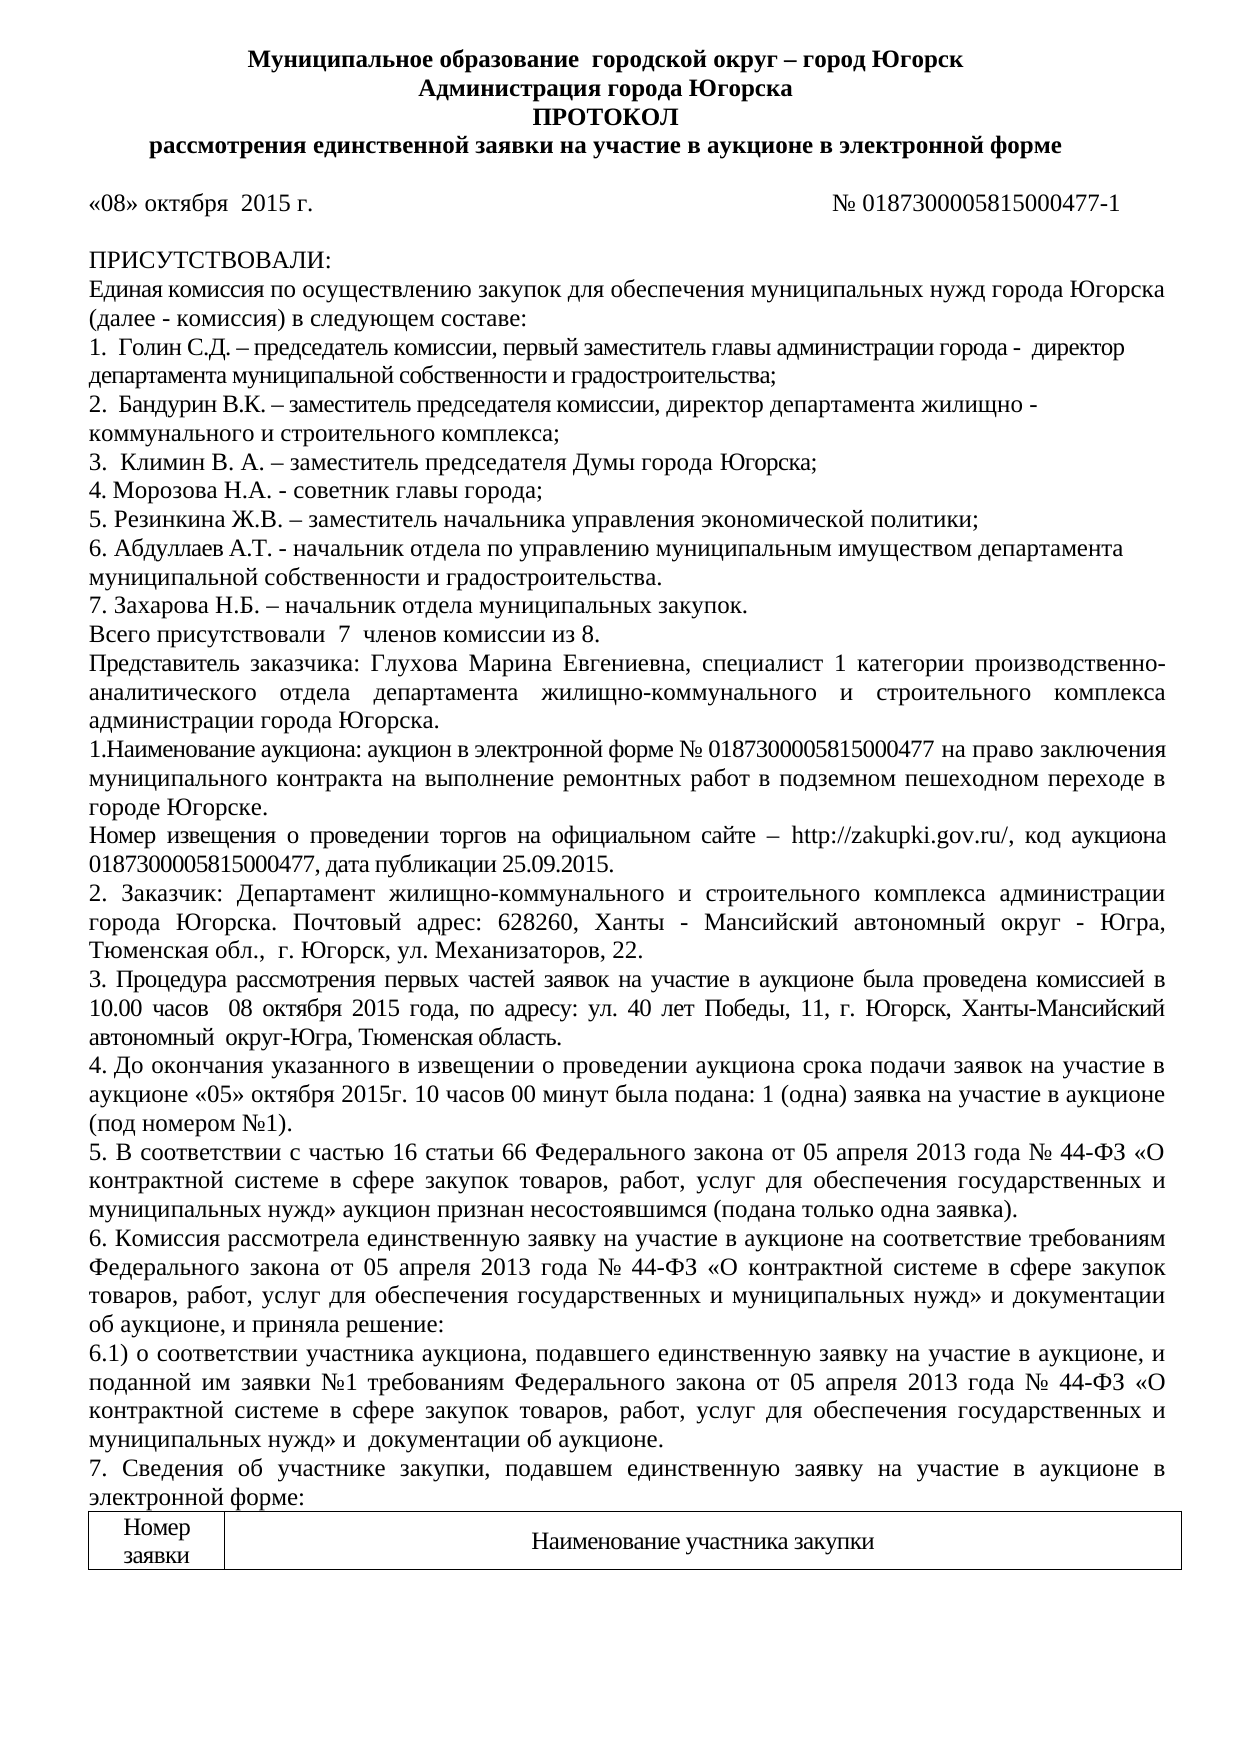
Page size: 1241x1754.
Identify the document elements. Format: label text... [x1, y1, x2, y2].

text Представитель заказчика: Глухова Марина Евгениевна, специалист 1 категории производственно-аналитического отдела департамента жилищно-коммунального и строительного комплекса администрации города Югорска. [89, 648, 1167, 734]
text 6. Комиссия рассмотрела единственную заявку на участие в аукционе на соответствие требованиям Федерального закона от 05 апреля 2013 года № 44-ФЗ «О контрактной системе в сфере закупок товаров, работ, услуг для обеспечения государственных и муниципальных нужд» и документации об аукционе, и приняла решение: [89, 1223, 1167, 1338]
text Всего присутствовали 7 членов комиссии из 8. [89, 619, 1196, 648]
table_header Наименование участника закупки [225, 1512, 1181, 1569]
list Бандурин В.К. – заместитель председателя комиссии, директор департамента жилищно - коммунального и строительного комплекса; [89, 389, 1167, 447]
text 5. Резинкина Ж.В. – заместитель начальника управления экономической политики; [89, 504, 1167, 533]
text 2. Заказчик: Департамент жилищно-коммунального и строительного комплекса администрации города Югорска. Почтовый адрес: 628260, Ханты - Мансийский автономный округ - Югра, Тюменская обл., г. Югорск, ул. Механизаторов, 22. [89, 878, 1167, 964]
table_header Номер заявки [89, 1512, 224, 1569]
text ПРОТОКОЛ [44, 102, 1167, 131]
text 4. Морозова Н.А. - советник главы города; [89, 476, 1167, 504]
text 5. В соответствии с частью 16 статьи 66 Федерального закона от 05 апреля 2013 года № 44-ФЗ «О контрактной системе в сфере закупок товаров, работ, услуг для обеспечения государственных и муниципальных нужд» аукцион признан несостоявшимся (подана только одна заявка). [89, 1137, 1167, 1223]
text 4. До окончания указанного в извещении о проведении аукциона срока подачи заявок на участие в аукционе «05» октября 2015г. 10 часов 00 минут была подана: 1 (одна) заявка на участие в аукционе (под номером №1). [89, 1051, 1167, 1137]
text рассмотрения единственной заявки на участие в аукционе в электронной форме [44, 131, 1167, 159]
text Единая комиссия по осуществлению закупок для обеспечения муниципальных нужд города Югорска (далее - комиссия) в следующем составе: [89, 274, 1167, 332]
text «08» октября 2015 г. № 0187300005815000477-1 [44, 188, 1167, 217]
text 6.1) о соответствии участника аукциона, подавшего единственную заявку на участие в аукционе, и поданной им заявки №1 требованиям Федерального закона от 05 апреля 2013 года № 44-ФЗ «О контрактной системе в сфере закупок товаров, работ, услуг для обеспечения государственных и муниципальных нужд» и документации об аукционе. [89, 1338, 1167, 1453]
text 7. Сведения об участнике закупки, подавшем единственную заявку на участие в аукционе в электронной форме: [89, 1453, 1167, 1511]
text Номер извещения о проведении торгов на официальном сайте – http://zakupki.gov.ru/, код аукциона 0187300005815000477, дата публикации 25.09.2015. [89, 821, 1167, 878]
text 3. Климин В. А. – заместитель председателя Думы города Югорска; [89, 447, 1167, 476]
text ПРИСУТСТВОВАЛИ: [89, 246, 1167, 274]
text Муниципальное образование городской округ – город Югорск [44, 44, 1167, 73]
text Администрация города Югорска [44, 73, 1167, 102]
list Голин С.Д. – председатель комиссии, первый заместитель главы администрации города - директор департамента муниципальной собственности и градостроительства; [89, 332, 1167, 389]
text 3. Процедура рассмотрения первых частей заявок на участие в аукционе была проведена комиссией в 10.00 часов 08 октября 2015 года, по адресу: ул. 40 лет Победы, 11, г. Югорск, Ханты-Мансийский автономный округ-Югра, Тюменская область. [89, 964, 1167, 1051]
text 1.Наименование аукциона: аукцион в электронной форме № 0187300005815000477 на право заключения муниципального контракта на выполнение ремонтных работ в подземном пешеходном переходе в городе Югорске. [89, 734, 1167, 821]
text 7. Захарова Н.Б. – начальник отдела муниципальных закупок. [89, 591, 1167, 619]
text 6. Абдуллаев А.Т. - начальник отдела по управлению муниципальным имуществом департамента муниципальной собственности и градостроительства. [89, 533, 1167, 591]
